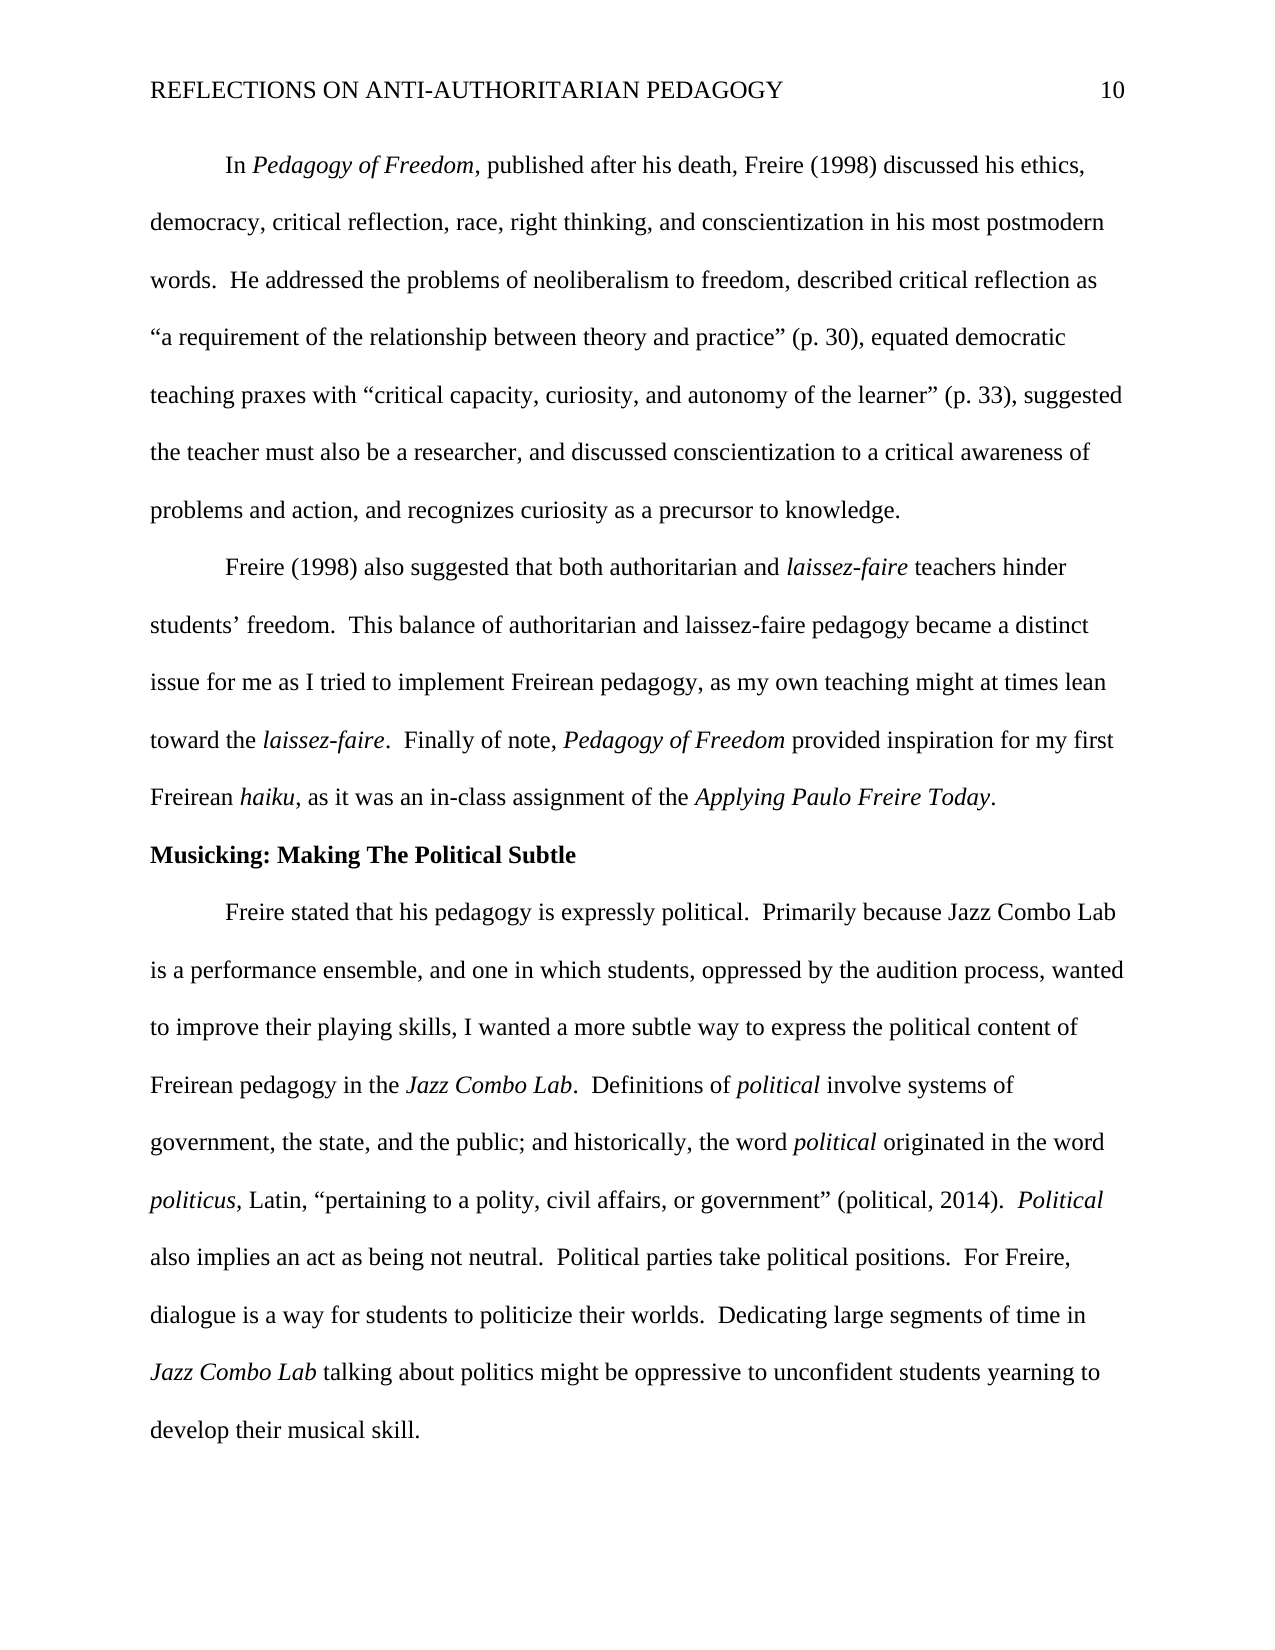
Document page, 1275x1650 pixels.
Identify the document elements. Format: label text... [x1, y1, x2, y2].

text Freire stated that his pedagogy is expressly political. Primarily because Jazz Combo Lab is a performance ensemble, and one in which students, oppressed by the audition process, wanted to improve their playing skills, I wanted a more subtle way to express the political content of Freirean pedagogy in the Jazz Combo Lab. Definitions of political involve systems of government, the state, and the public; and historically, the word political originated in the word politicus, Latin, “pertaining to a polity, civil affairs, or government” (political, 2014). Political also implies an act as being not neutral. Political parties take political positions. For Freire, dialogue is a way for students to politicize their worlds. Dedicating large segments of time in Jazz Combo Lab talking about politics might be oppressive to unconfident students yearning to develop their musical skill. [150, 897, 1125, 1444]
text Musicking: Making The Political Subtle [150, 840, 1125, 869]
text Freire (1998) also suggested that both authoritarian and laissez-faire teachers hinder students’ freedom. This balance of authoritarian and laissez-faire pedagogy became a distinct issue for me as I tried to implement Freirean pedagogy, as my own teaching might at times lean toward the laissez-faire. Finally of note, Pedagogy of Freedom provided inspiration for my first Freirean haiku, as it was an in-class assignment of the Applying Paulo Freire Today. [150, 552, 1125, 811]
text In Pedagogy of Freedom, published after his death, Freire (1998) discussed his ethics, democracy, critical reflection, race, right thinking, and conscientization in his most postmodern words. He addressed the problems of neoliberalism to freedom, described critical reflection as “a requirement of the relationship between theory and practice” (p. 30), equated democratic teaching praxes with “critical capacity, curiosity, and autonomy of the learner” (p. 33), suggested the teacher must also be a researcher, and discussed conscientization to a critical awareness of problems and action, and recognizes curiosity as a precursor to knowledge. [150, 150, 1125, 524]
